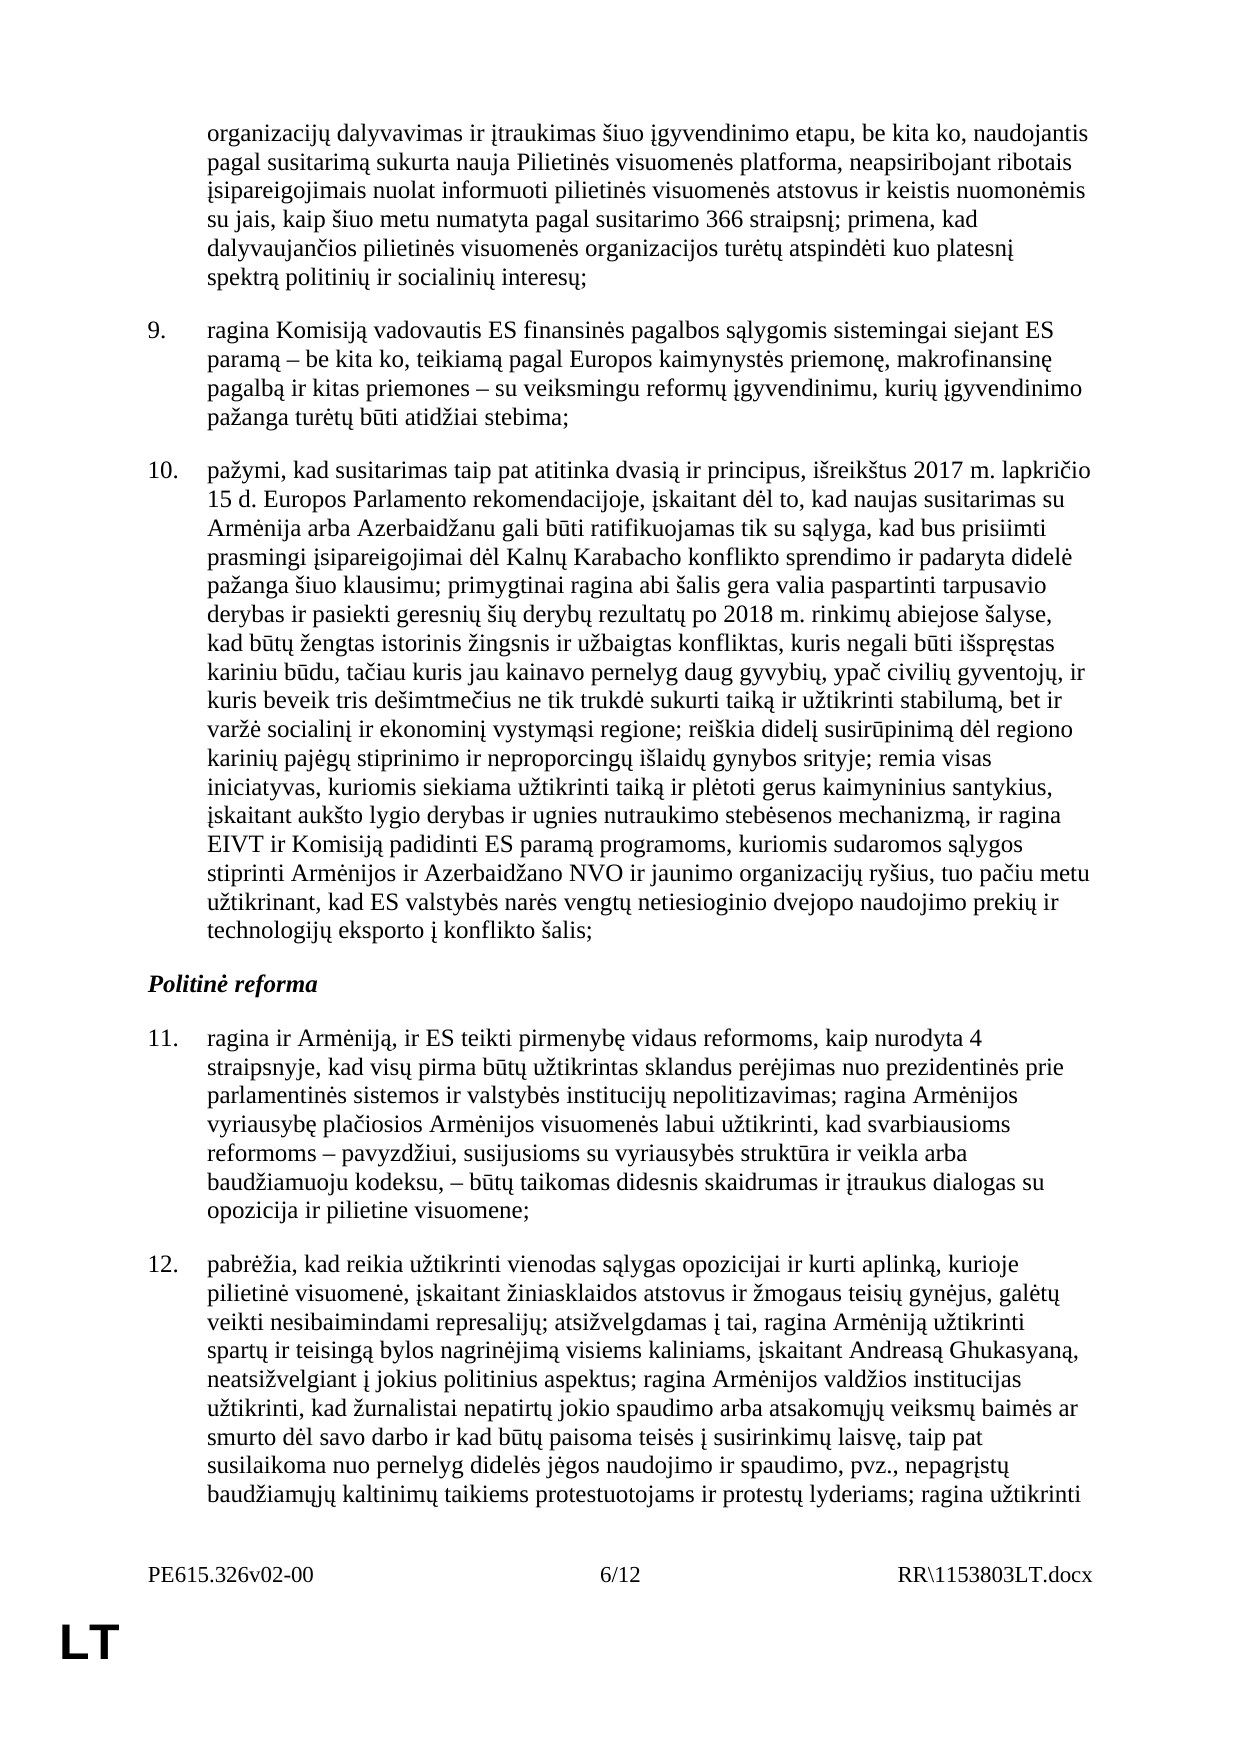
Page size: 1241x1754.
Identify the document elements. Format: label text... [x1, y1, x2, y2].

text 10. pažymi, kad susitarimas taip pat atitinka dvasią ir principus, išreikštus 2017 m. lapkričio 15 d. Europos Parlamento rekomendacijoje, įskaitant dėl to, kad naujas susitarimas su Armėnija arba Azerbaidžanu gali būti ratifikuojamas tik su sąlyga, kad bus prisiimti prasmingi įsipareigojimai dėl Kalnų Karabacho konflikto sprendimo ir padaryta didelė pažanga šiuo klausimu; primygtinai ragina abi šalis gera valia paspartinti tarpusavio derybas ir pasiekti geresnių šių derybų rezultatų po 2018 m. rinkimų abiejose šalyse, kad būtų žengtas istorinis žingsnis ir užbaigtas konfliktas, kuris negali būti išspręstas kariniu būdu, tačiau kuris jau kainavo pernelyg daug gyvybių, ypač civilių gyventojų, ir kuris beveik tris dešimtmečius ne tik trukdė sukurti taiką ir užtikrinti stabilumą, bet ir varžė socialinį ir ekonominį vystymąsi regione; reiškia didelį susirūpinimą dėl regiono karinių pajėgų stiprinimo ir neproporcingų išlaidų gynybos srityje; remia visas iniciatyvas, kuriomis siekiama užtikrinti taiką ir plėtoti gerus kaimyninius santykius, įskaitant aukšto lygio derybas ir ugnies nutraukimo stebėsenos mechanizmą, ir ragina EIVT ir Komisiją padidinti ES paramą programoms, kuriomis sudaromos sąlygos stiprinti Armėnijos ir Azerbaidžano NVO ir jaunimo organizacijų ryšius, tuo pačiu metu užtikrinant, kad ES valstybės narės vengtų netiesioginio dvejopo naudojimo prekių ir technologijų eksporto į konflikto šalis; [147, 456, 1092, 944]
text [147, 1249, 1092, 1508]
text 9. ragina Komisiją vadovautis ES finansinės pagalbos sąlygomis sistemingai siejant ES paramą – be kita ko, teikiamą pagal Europos kaimynystės priemonę, makrofinansinę pagalbą ir kitas priemones – su veiksmingu reformų įgyvendinimu, kurių įgyvendinimo pažanga turėtų būti atidžiai stebima; [147, 316, 1092, 431]
text 11. ragina ir Armėniją, ir ES teikti pirmenybę vidaus reformoms, kaip nurodyta 4 straipsnyje, kad visų pirma būtų užtikrintas sklandus perėjimas nuo prezidentinės prie parlamentinės sistemos ir valstybės institucijų nepolitizavimas; ragina Armėnijos vyriausybę plačiosios Armėnijos visuomenės labui užtikrinti, kad svarbiausioms reformoms – pavyzdžiui, susijusioms su vyriausybės struktūra ir veikla arba baudžiamuoju kodeksu, – būtų taikomas didesnis skaidrumas ir įtraukus dialogas su opozicija ir pilietine visuomene; [147, 1023, 1092, 1224]
text Politinė reforma [148, 969, 1092, 998]
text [147, 118, 1092, 291]
